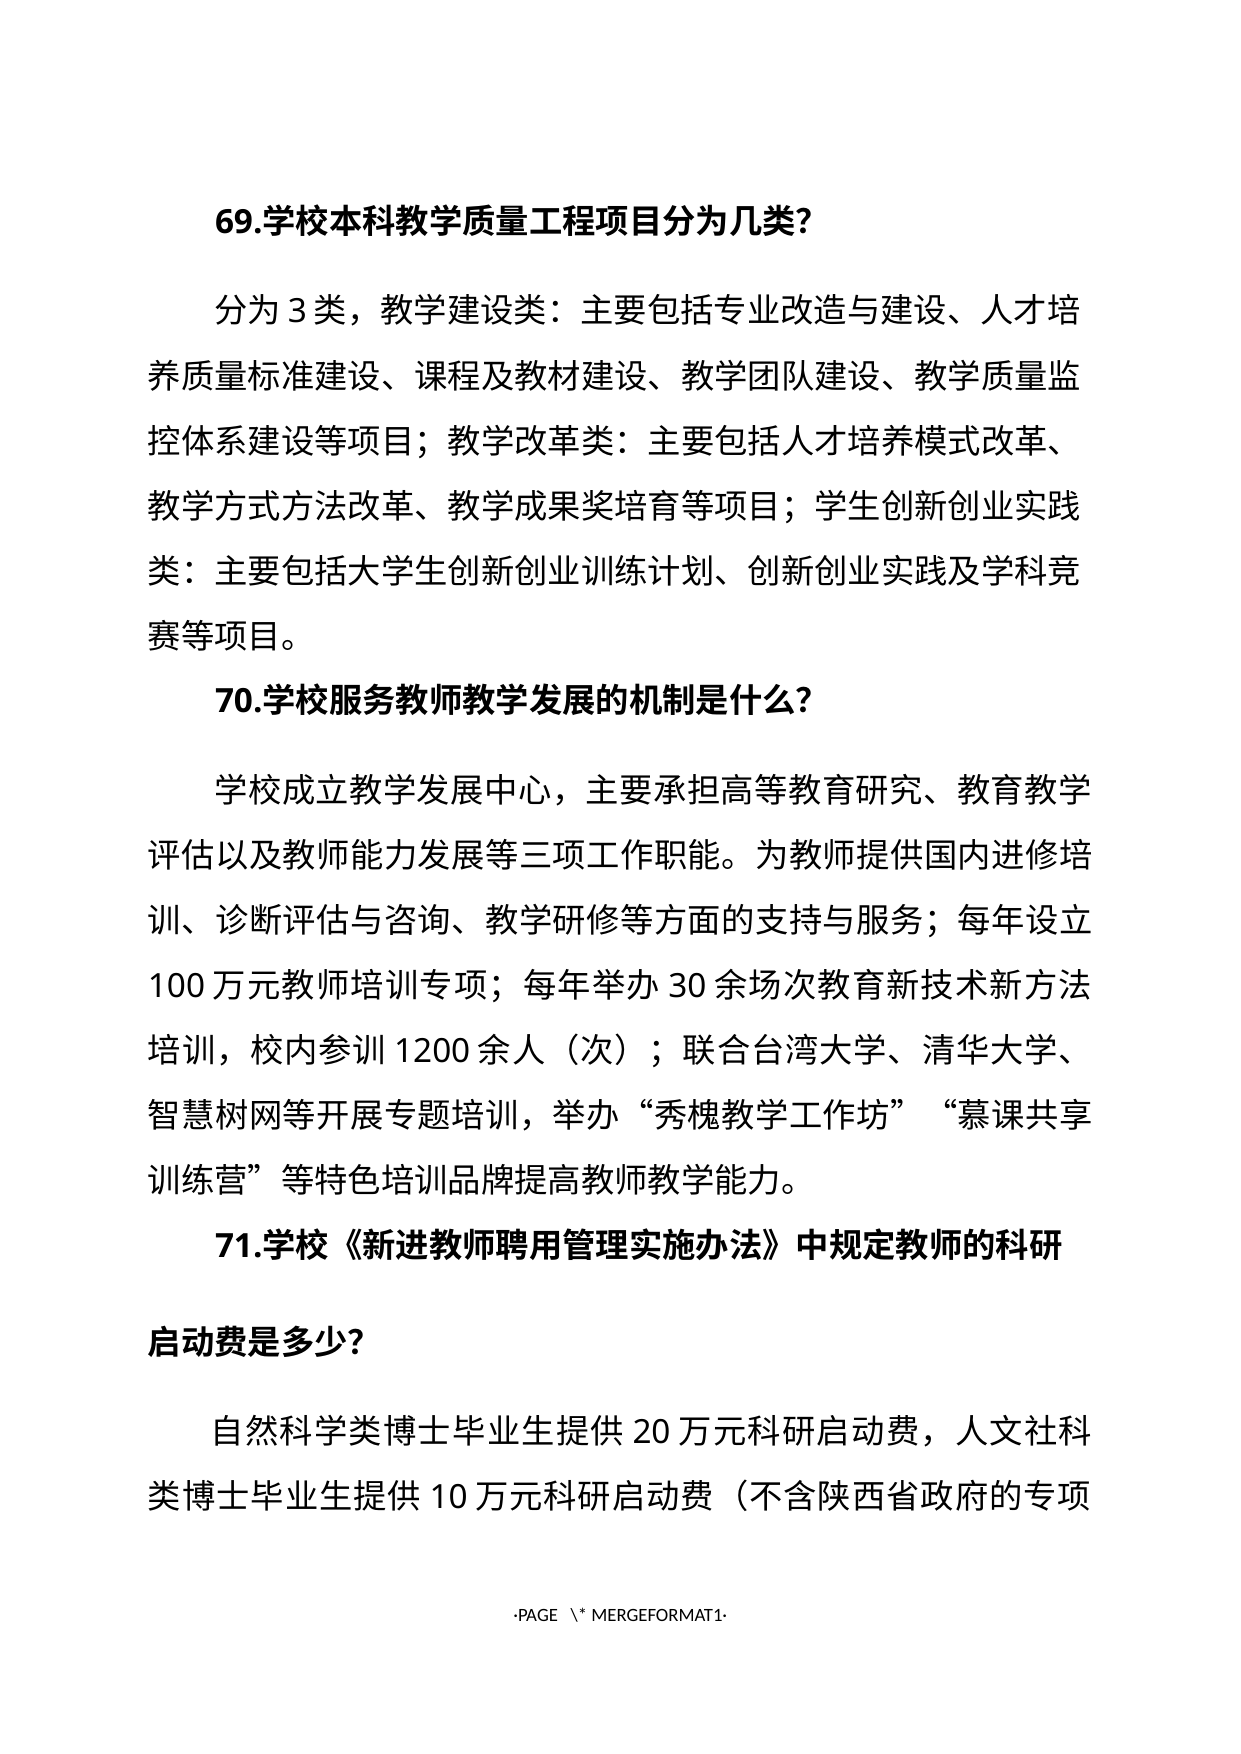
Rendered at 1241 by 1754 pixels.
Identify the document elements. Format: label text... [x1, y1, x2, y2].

subtitle 71.学校《新进教师聘用管理实施办法》中规定教师的科研启动费是多少？ [148, 1210, 1092, 1373]
subtitle 69.学校本科教学质量工程项目分为几类？ [148, 187, 1092, 252]
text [148, 1397, 1092, 1527]
text 分为3类，教学建设类：主要包括专业改造与建设、人才培养质量标准建设、课程及教材建设、教学团队建设、教学质量监控体系建设等项目；教学改革类：主要包括人才培养模式改革、教学方式方法改革、教学成果奖培育等项目；学生创新创业实践类：主要包括大学生创新创业训练计划、创新创业实践及学科竞赛等项目。 [148, 276, 1092, 666]
text 学校成立教学发展中心，主要承担高等教育研究、教育教学评估以及教师能力发展等三项工作职能。为教师提供国内进修培训、诊断评估与咨询、教学研修等方面的支持与服务；每年设立100万元教师培训专项；每年举办30余场次教育新技术新方法培训，校内参训1200余人（次）；联合台湾大学、清华大学、智慧树网等开展专题培训，举办“秀槐教学工作坊”“慕课共享训练营”等特色培训品牌提高教师教学能力。 [148, 755, 1092, 1210]
subtitle 70.学校服务教师教学发展的机制是什么？ [148, 666, 1092, 731]
